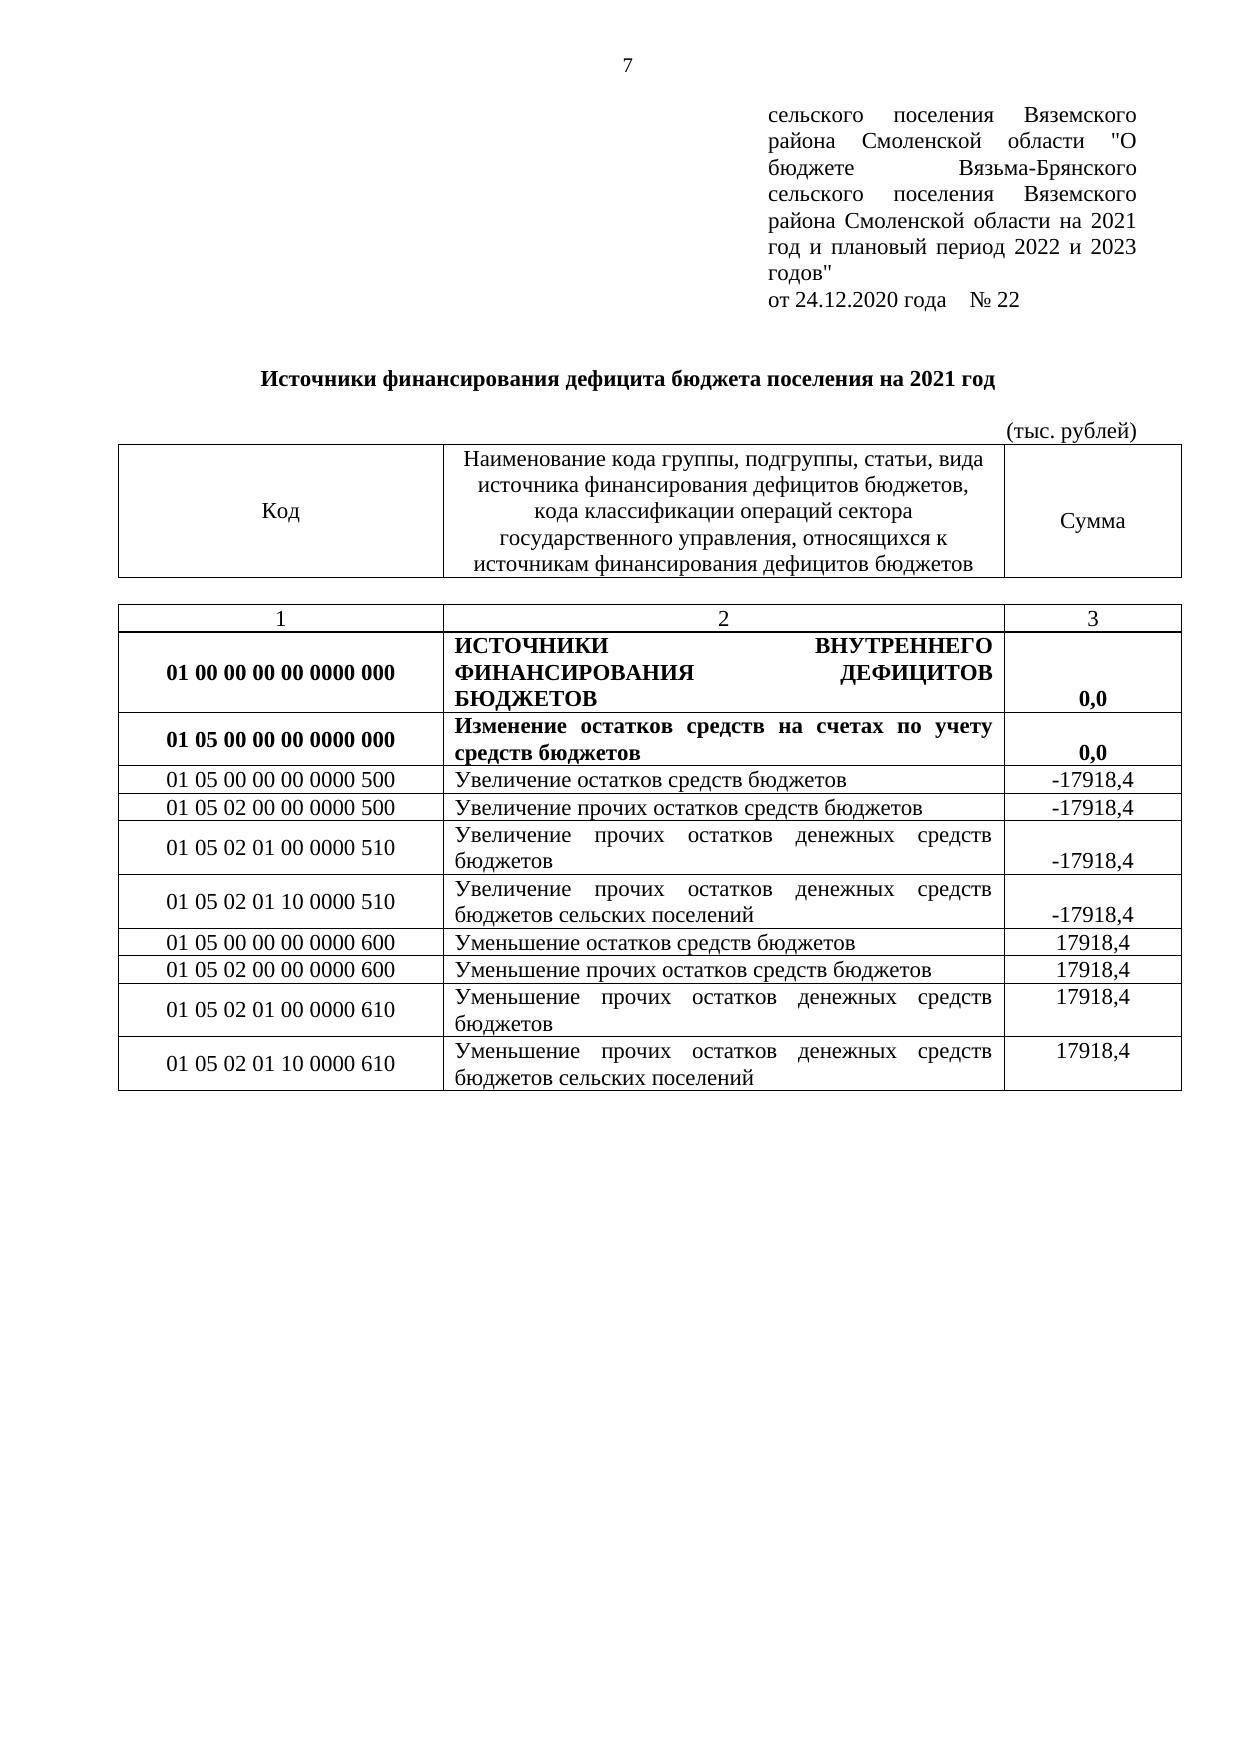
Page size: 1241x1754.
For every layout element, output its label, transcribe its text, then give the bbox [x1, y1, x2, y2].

table_cell 01 05 00 00 00 0000 000 [119, 713, 443, 765]
table_cell 01 05 02 00 00 0000 600 [119, 956, 443, 982]
table_cell Увеличение остатков средств бюджетов [444, 766, 1004, 793]
table_cell Уменьшение прочих остатков денежных средств бюджетов [444, 984, 1004, 1036]
table_cell Уменьшение прочих остатков средств бюджетов [444, 956, 1004, 982]
table_cell 01 05 00 00 00 0000 500 [119, 766, 443, 793]
table_cell Уменьшение прочих остатков денежных средств бюджетов сельских поселений [444, 1037, 1004, 1090]
table_cell Увеличение прочих остатков денежных средств бюджетов [444, 821, 1004, 874]
table_cell 17918,4 [1005, 984, 1181, 1036]
table_header Наименование кода группы, подгруппы, статьи, вида источника финансирования дефицитов бюджетов, кода классификации операций сектора государственного управления, относящихся к источникам финансирования дефицитов бюджетов [444, 445, 1004, 577]
table_cell Изменение остатков средств на счетах по учету средств бюджетов [444, 713, 1004, 765]
table_header 2 [444, 605, 1004, 631]
table_header Сумма [1005, 445, 1181, 577]
table_header Код [119, 445, 443, 577]
text (тыс. рублей) [118, 417, 1137, 444]
table_cell 17918,4 [1005, 956, 1181, 982]
table_header 3 [1005, 605, 1181, 631]
table_cell ИСТОЧНИКИ ВНУТРЕННЕГО ФИНАНСИРОВАНИЯ ДЕФИЦИТОВ БЮДЖЕТОВ [444, 633, 1004, 712]
table_cell Увеличение прочих остатков денежных средств бюджетов сельских поселений [444, 875, 1004, 928]
table_cell 17918,4 [1005, 1037, 1181, 1090]
table_cell 01 05 00 00 00 0000 600 [119, 929, 443, 955]
table_cell Уменьшение остатков средств бюджетов [444, 929, 1004, 955]
table_cell 01 05 02 00 00 0000 500 [119, 794, 443, 820]
table_cell 01 05 02 01 00 0000 610 [119, 984, 443, 1036]
text от 24.12.2020 года № 22 [768, 286, 1137, 312]
table_cell 01 05 02 01 10 0000 510 [119, 875, 443, 928]
table_cell 01 05 02 01 00 0000 510 [119, 821, 443, 874]
table_cell 01 00 00 00 00 0000 000 [119, 633, 443, 712]
table_cell -17918,4 [1005, 794, 1181, 820]
text Источники финансирования дефицита бюджета поселения на 2021 год [118, 365, 1137, 391]
table_header 1 [119, 605, 443, 631]
table_cell -17918,4 [1005, 875, 1181, 928]
table_cell Увеличение прочих остатков средств бюджетов [444, 794, 1004, 820]
table_cell 01 05 02 01 10 0000 610 [119, 1037, 443, 1090]
table_cell 17918,4 [1005, 929, 1181, 955]
table_cell -17918,4 [1005, 766, 1181, 793]
table_cell 0,0 [1005, 633, 1181, 712]
table_cell 0,0 [1005, 713, 1181, 765]
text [768, 101, 1137, 286]
table_cell -17918,4 [1005, 821, 1181, 874]
